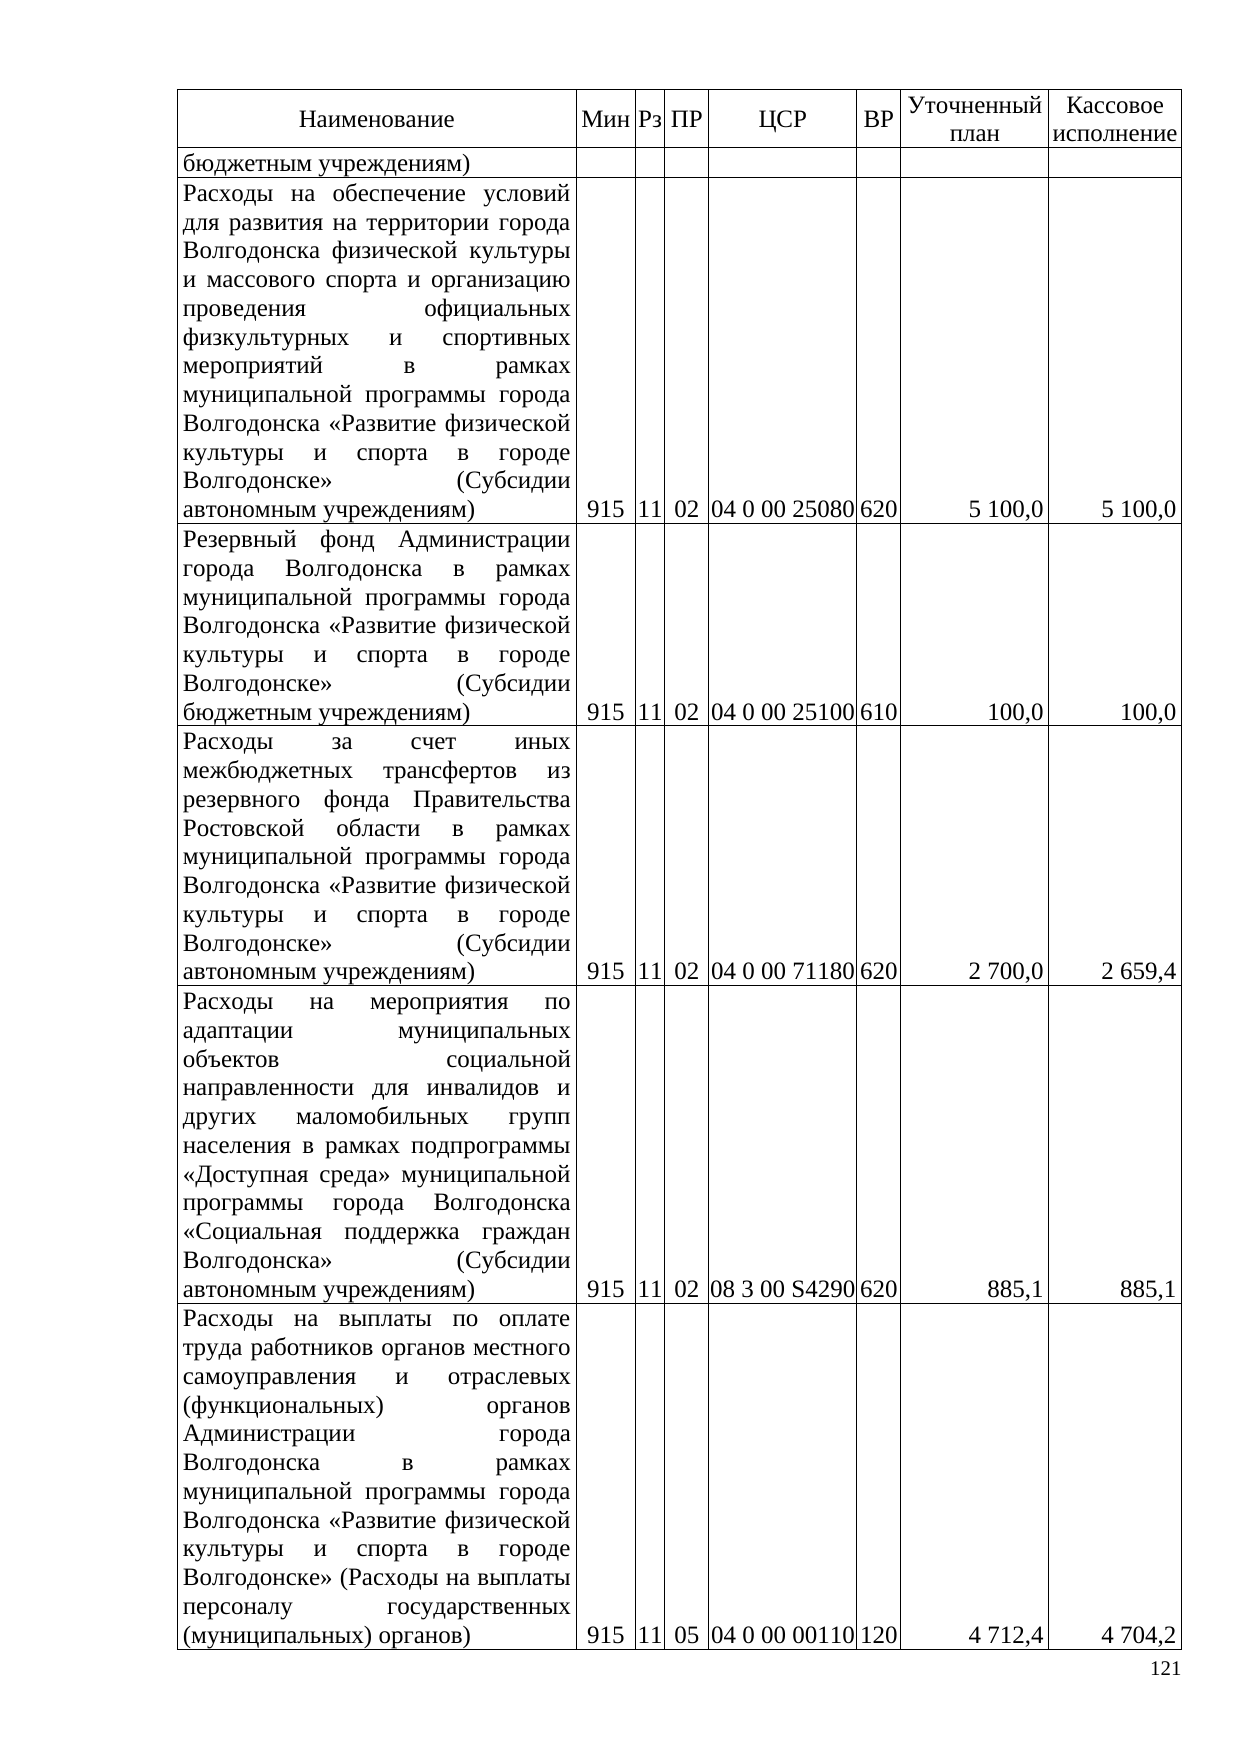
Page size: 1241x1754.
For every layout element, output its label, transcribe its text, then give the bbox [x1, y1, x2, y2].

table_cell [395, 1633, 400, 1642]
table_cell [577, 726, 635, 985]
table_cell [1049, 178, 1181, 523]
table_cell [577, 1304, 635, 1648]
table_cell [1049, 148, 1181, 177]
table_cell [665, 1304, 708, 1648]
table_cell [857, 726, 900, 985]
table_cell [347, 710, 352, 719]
table_header Кассовое исполнение [1049, 90, 1181, 147]
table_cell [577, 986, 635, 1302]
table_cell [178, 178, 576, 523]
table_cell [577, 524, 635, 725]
table_header ЦСР [709, 90, 856, 147]
table_header Мин [577, 90, 635, 147]
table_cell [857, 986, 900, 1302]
table_header ВР [857, 90, 900, 147]
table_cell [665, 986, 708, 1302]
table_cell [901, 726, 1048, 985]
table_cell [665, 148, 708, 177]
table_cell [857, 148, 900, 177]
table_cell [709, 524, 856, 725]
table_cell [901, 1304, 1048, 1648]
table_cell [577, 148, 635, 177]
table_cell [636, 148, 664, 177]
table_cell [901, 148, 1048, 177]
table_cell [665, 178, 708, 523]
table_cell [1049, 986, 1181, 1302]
table_header Наименование [178, 90, 576, 147]
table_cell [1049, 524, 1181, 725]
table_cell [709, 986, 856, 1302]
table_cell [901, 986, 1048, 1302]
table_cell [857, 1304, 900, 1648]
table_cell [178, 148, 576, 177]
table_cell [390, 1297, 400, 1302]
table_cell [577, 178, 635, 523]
table_header ПР [665, 90, 708, 147]
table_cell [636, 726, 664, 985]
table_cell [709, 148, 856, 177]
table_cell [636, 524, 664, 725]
table_header Рз [636, 90, 664, 147]
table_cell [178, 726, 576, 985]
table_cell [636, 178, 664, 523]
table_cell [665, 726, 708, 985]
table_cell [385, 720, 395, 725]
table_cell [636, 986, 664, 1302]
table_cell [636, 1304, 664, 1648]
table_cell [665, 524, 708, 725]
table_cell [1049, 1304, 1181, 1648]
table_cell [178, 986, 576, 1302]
table_header Уточненный план [901, 90, 1048, 147]
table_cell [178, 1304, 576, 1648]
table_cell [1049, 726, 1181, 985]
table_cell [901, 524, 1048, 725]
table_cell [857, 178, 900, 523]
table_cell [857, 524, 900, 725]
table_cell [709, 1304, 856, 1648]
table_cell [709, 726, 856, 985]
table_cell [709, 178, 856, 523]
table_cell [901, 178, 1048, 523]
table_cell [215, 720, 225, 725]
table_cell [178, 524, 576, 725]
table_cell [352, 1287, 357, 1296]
